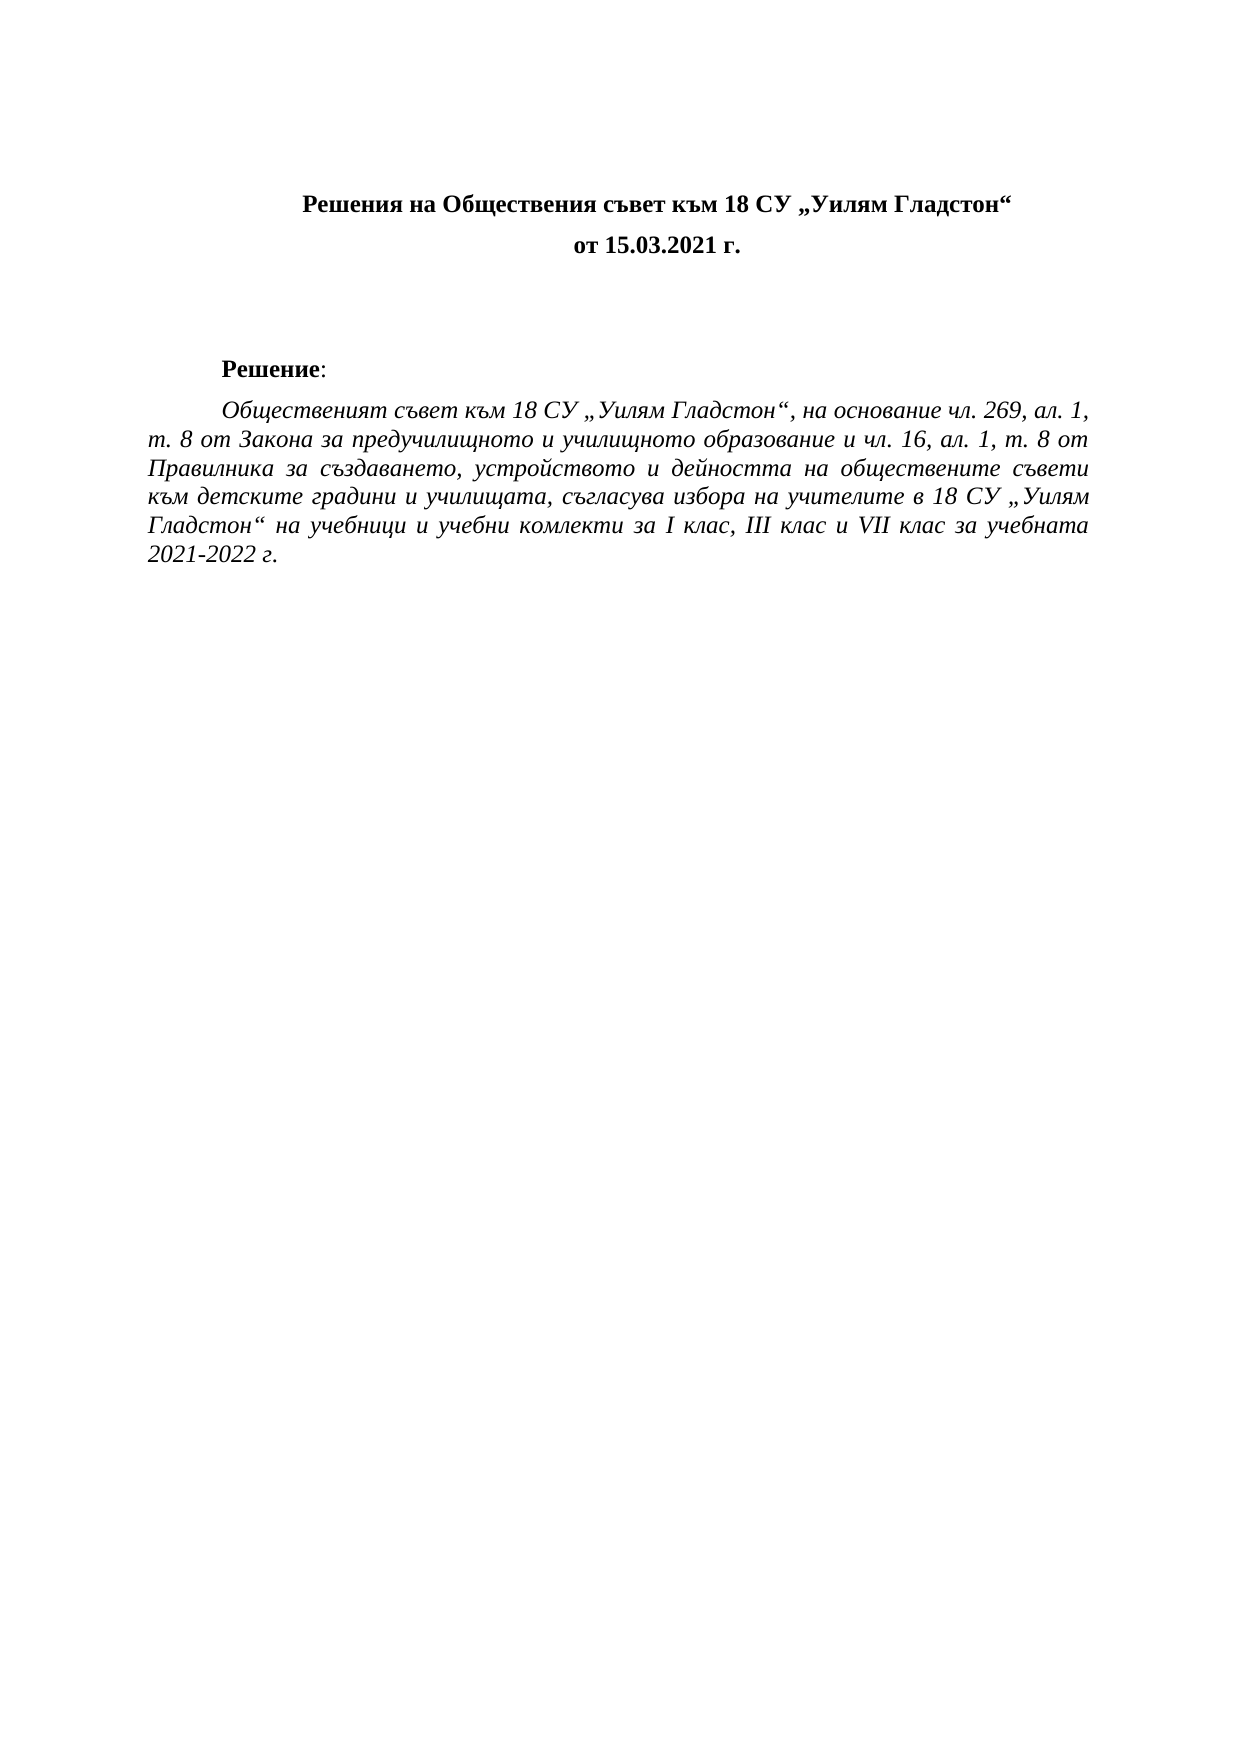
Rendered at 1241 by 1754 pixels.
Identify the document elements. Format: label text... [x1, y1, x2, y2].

text от 15.03.2021 г. [148, 230, 1093, 259]
text Решения на Обществения съвет към 18 СУ „Уилям Гладстон“ [148, 189, 1093, 218]
text Общественият съвет към 18 СУ „Уилям Гладстон“, на основание чл. 269, ал. 1, т. 8 от Закона за предучилищното и училищното образование и чл. 16, ал. 1, т. 8 от Правилника за създаването, устройството и дейността на обществените съвети към детските градини и училищата, съгласува избора на учителите в 18 СУ „Уилям Гладстон“ на учебници и учебни комлекти за I клас, III клас и VII клас за учебната 2021-2022 г. [148, 395, 1093, 568]
text Решение: [148, 354, 1093, 383]
